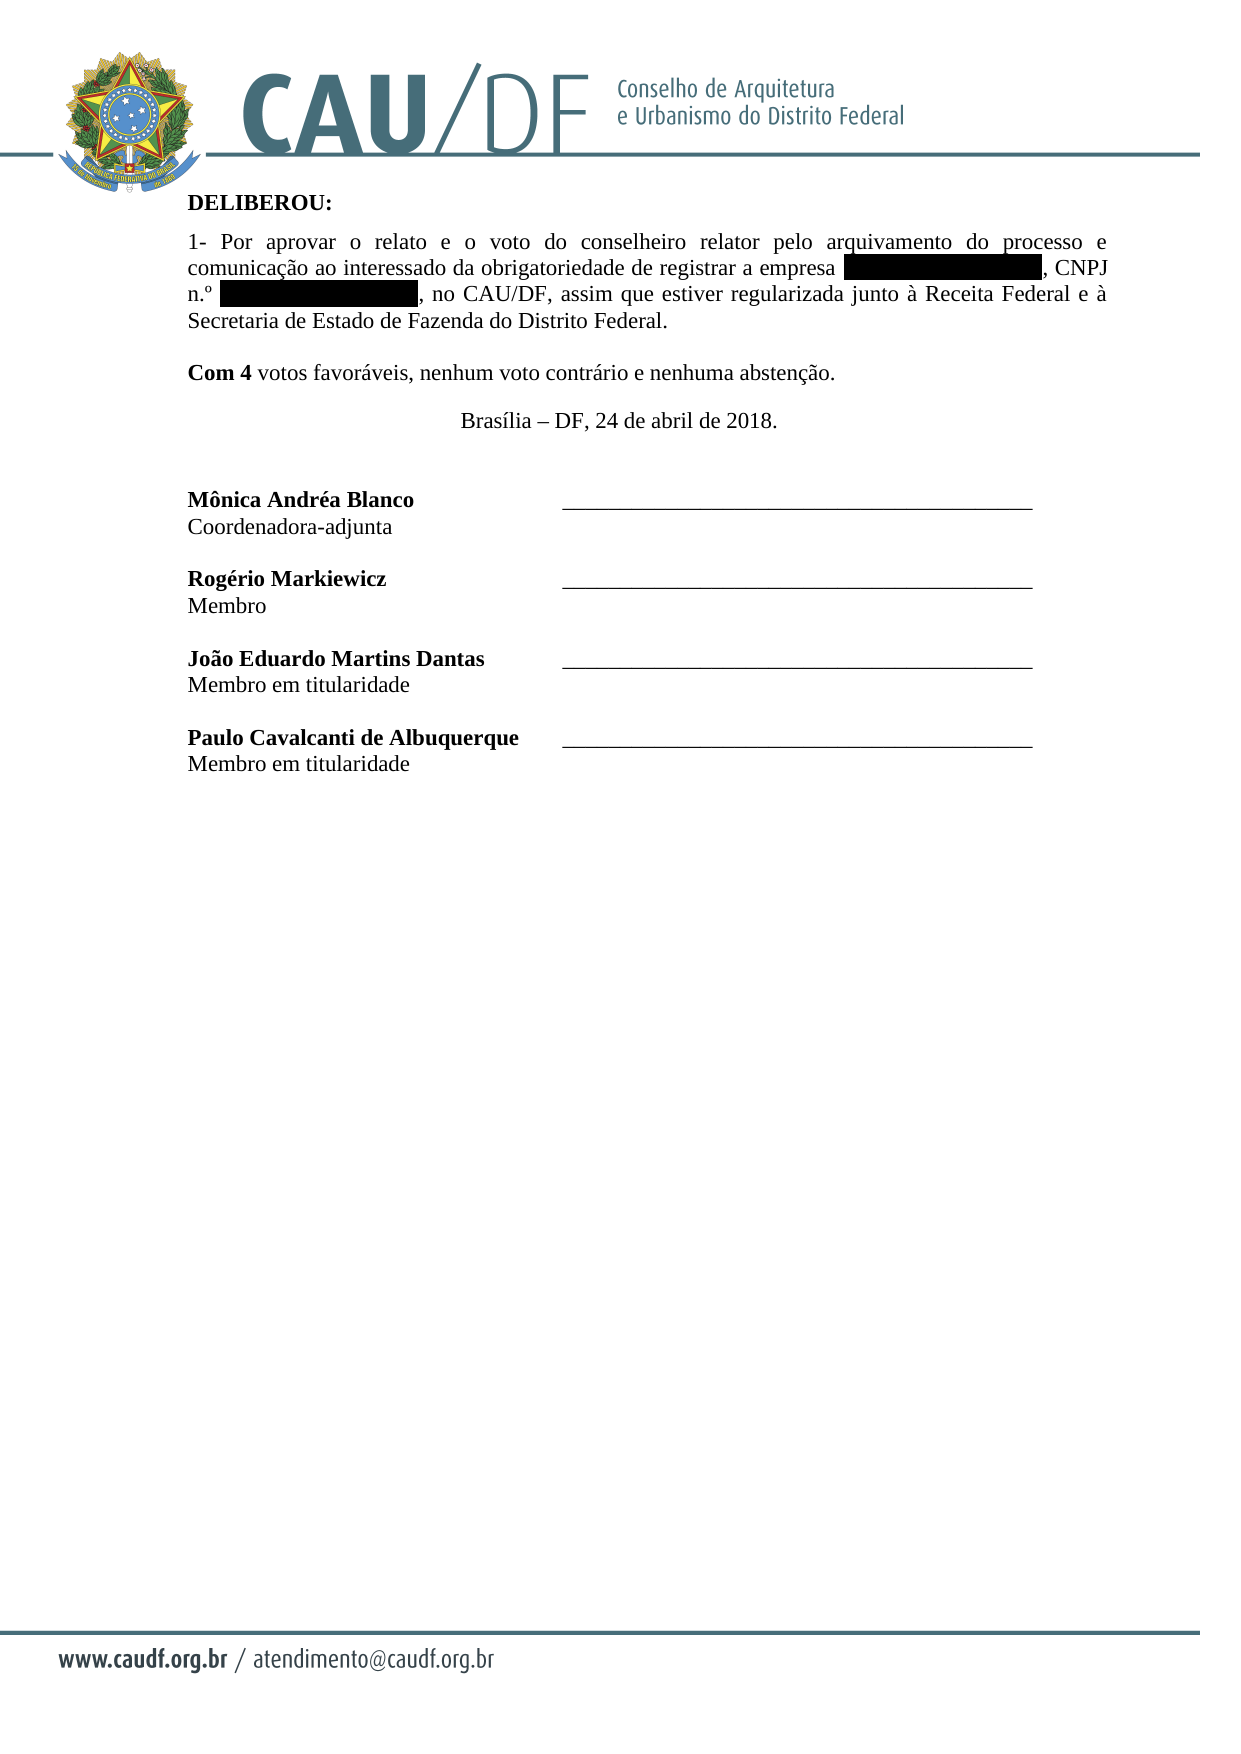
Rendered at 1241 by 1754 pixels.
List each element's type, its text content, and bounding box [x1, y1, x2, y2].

text Coordenadora-adjunta [187, 513, 1108, 539]
text DELIBEROU: [187, 189, 1108, 215]
text Com 4 votos favoráveis, nenhum voto contrário e nenhuma abstenção. [187, 359, 1108, 386]
text Paulo Cavalcanti de Albuquerque _________________________________________ [187, 724, 1108, 750]
text Membro em titularidade [187, 671, 1108, 697]
text Mônica Andréa Blanco _________________________________________ [187, 486, 1108, 513]
text Rogério Markiewicz _________________________________________ [187, 566, 1108, 592]
picture [0, 0, 1200, 1728]
text 1- Por aprovar o relato e o voto do conselheiro relator pelo arquivamento do processo e comunicação ao interessado da obrigatoriedade de registrar a empresa XXXXXXXXXXXX, CNPJ n.º XXXXXXXXXXXX, no CAU/DF, assim que estiver regularizada junto à Receita Federal e à Secretaria de Estado de Fazenda do Distrito Federal. [187, 228, 1108, 333]
text Membro [187, 592, 1108, 618]
text João Eduardo Martins Dantas _________________________________________ [187, 644, 1108, 671]
text Brasília – DF, 24 de abril de 2018. [187, 407, 1108, 434]
text Membro em titularidade [187, 750, 1108, 776]
